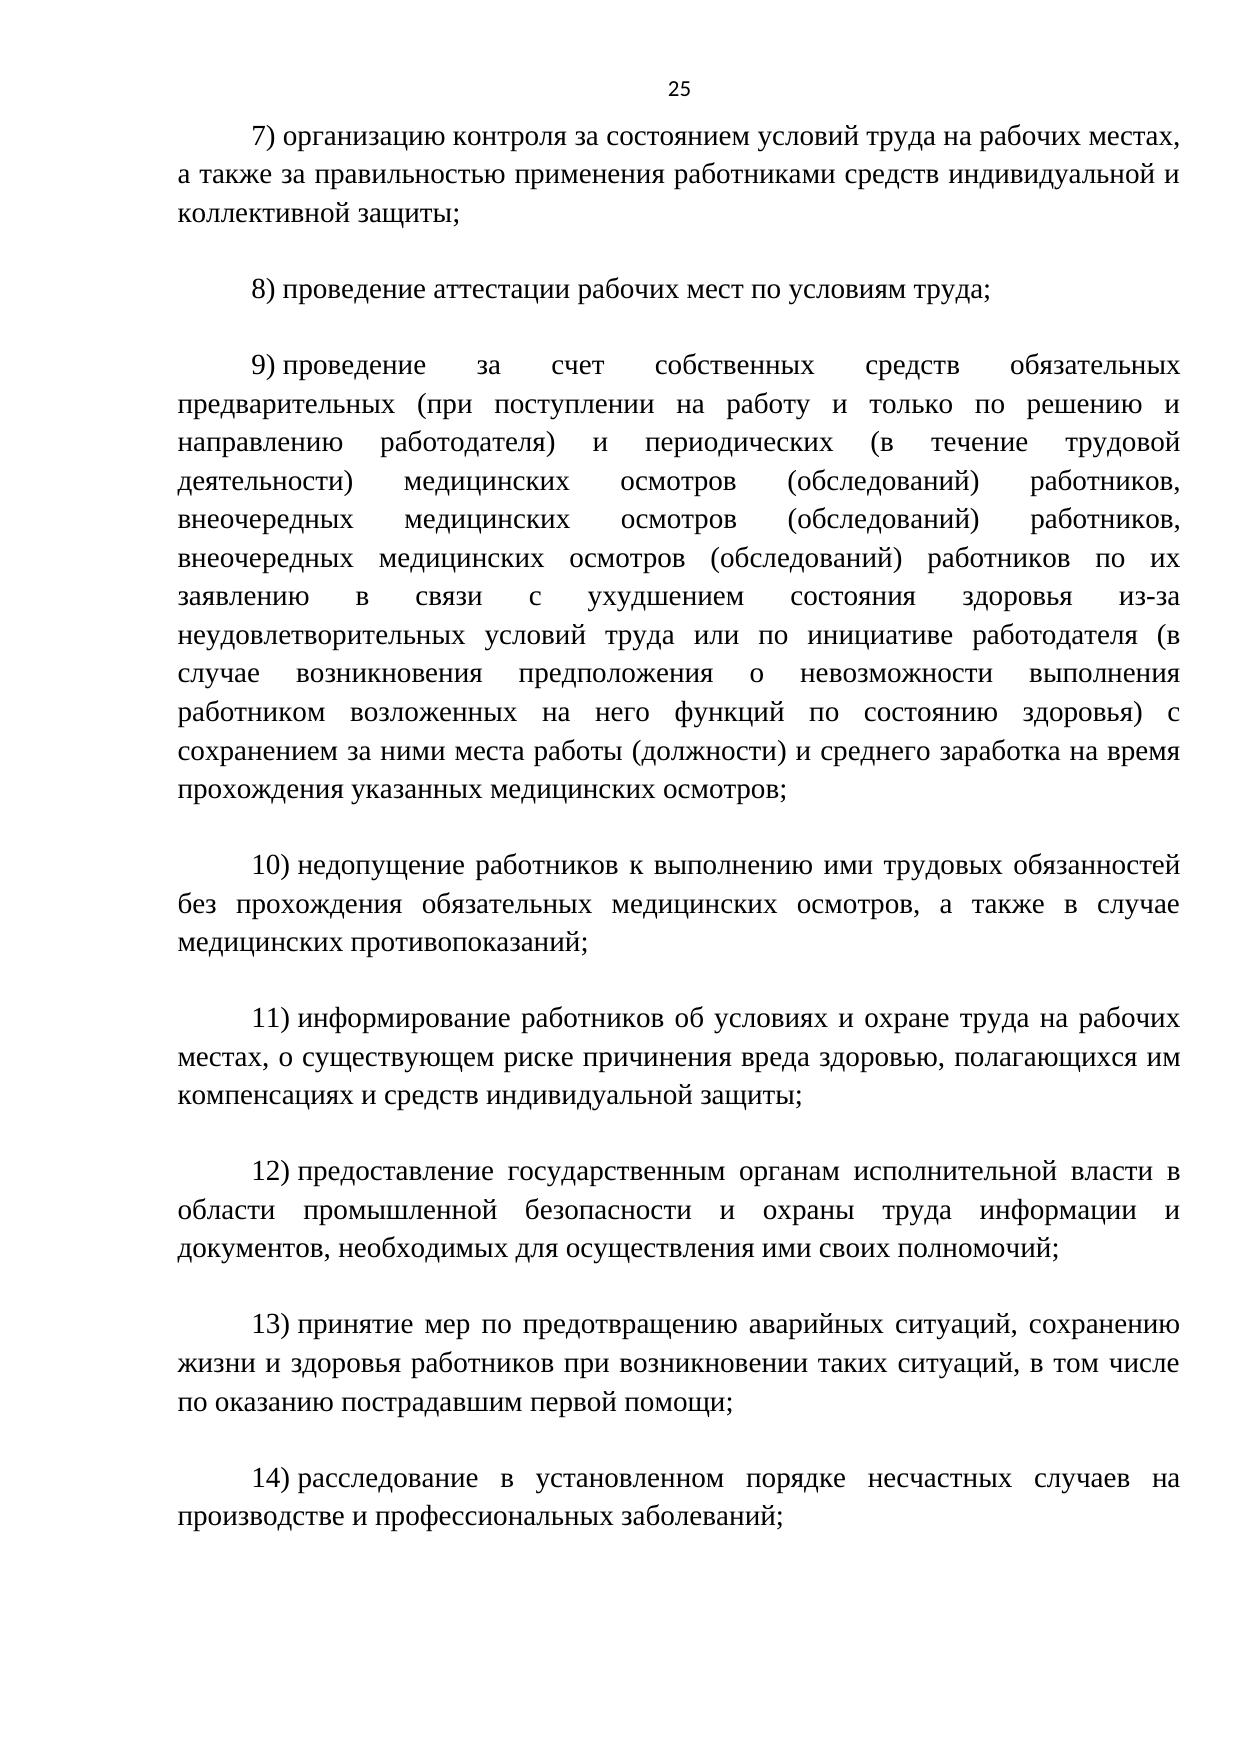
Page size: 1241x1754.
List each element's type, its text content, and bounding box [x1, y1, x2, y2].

text 11) информирование работников об условиях и охране труда на рабочих местах, о существующем риске причинения вреда здоровью, полагающихся им компенсациях и средств индивидуальной защиты; [177, 1000, 1181, 1111]
text 14) расследование в установленном порядке несчастных случаев на производстве и профессиональных заболеваний; [177, 1460, 1181, 1532]
text 13) принятие мер по предотвращению аварийных ситуаций, сохранению жизни и здоровья работников при возникновении таких ситуаций, в том числе по оказанию пострадавшим первой помощи; [177, 1307, 1181, 1417]
text 10) недопущение работников к выполнению ими трудовых обязанностей без прохождения обязательных медицинских осмотров, а также в случае медицинских противопоказаний; [177, 847, 1181, 958]
text 12) предоставление государственным органам исполнительной власти в области промышленной безопасности и охраны труда информации и документов, необходимых для осуществления ими своих полномочий; [177, 1153, 1181, 1264]
text 8) проведение аттестации рабочих мест по условиям труда; [177, 271, 1181, 305]
text 9) проведение за счет собственных средств обязательных предварительных (при поступлении на работу и только по решению и направлению работодателя) и периодических (в течение трудовой деятельности) медицинских осмотров (обследований) работников, внеочередных медицинских осмотров (обследований) работников, внеочередных медицинских осмотров (обследований) работников по их заявлению в связи с ухудшением состояния здоровья из-за неудовлетворительных условий труда или по инициативе работодателя (в случае возникновения предположения о невозможности выполнения работником возложенных на него функций по состоянию здоровья) с сохранением за ними места работы (должности) и среднего заработка на время прохождения указанных медицинских осмотров; [177, 347, 1181, 805]
text 7) организацию контроля за состоянием условий труда на рабочих местах, а также за правильностью применения работниками средств индивидуальной и коллективной защиты; [177, 118, 1181, 229]
